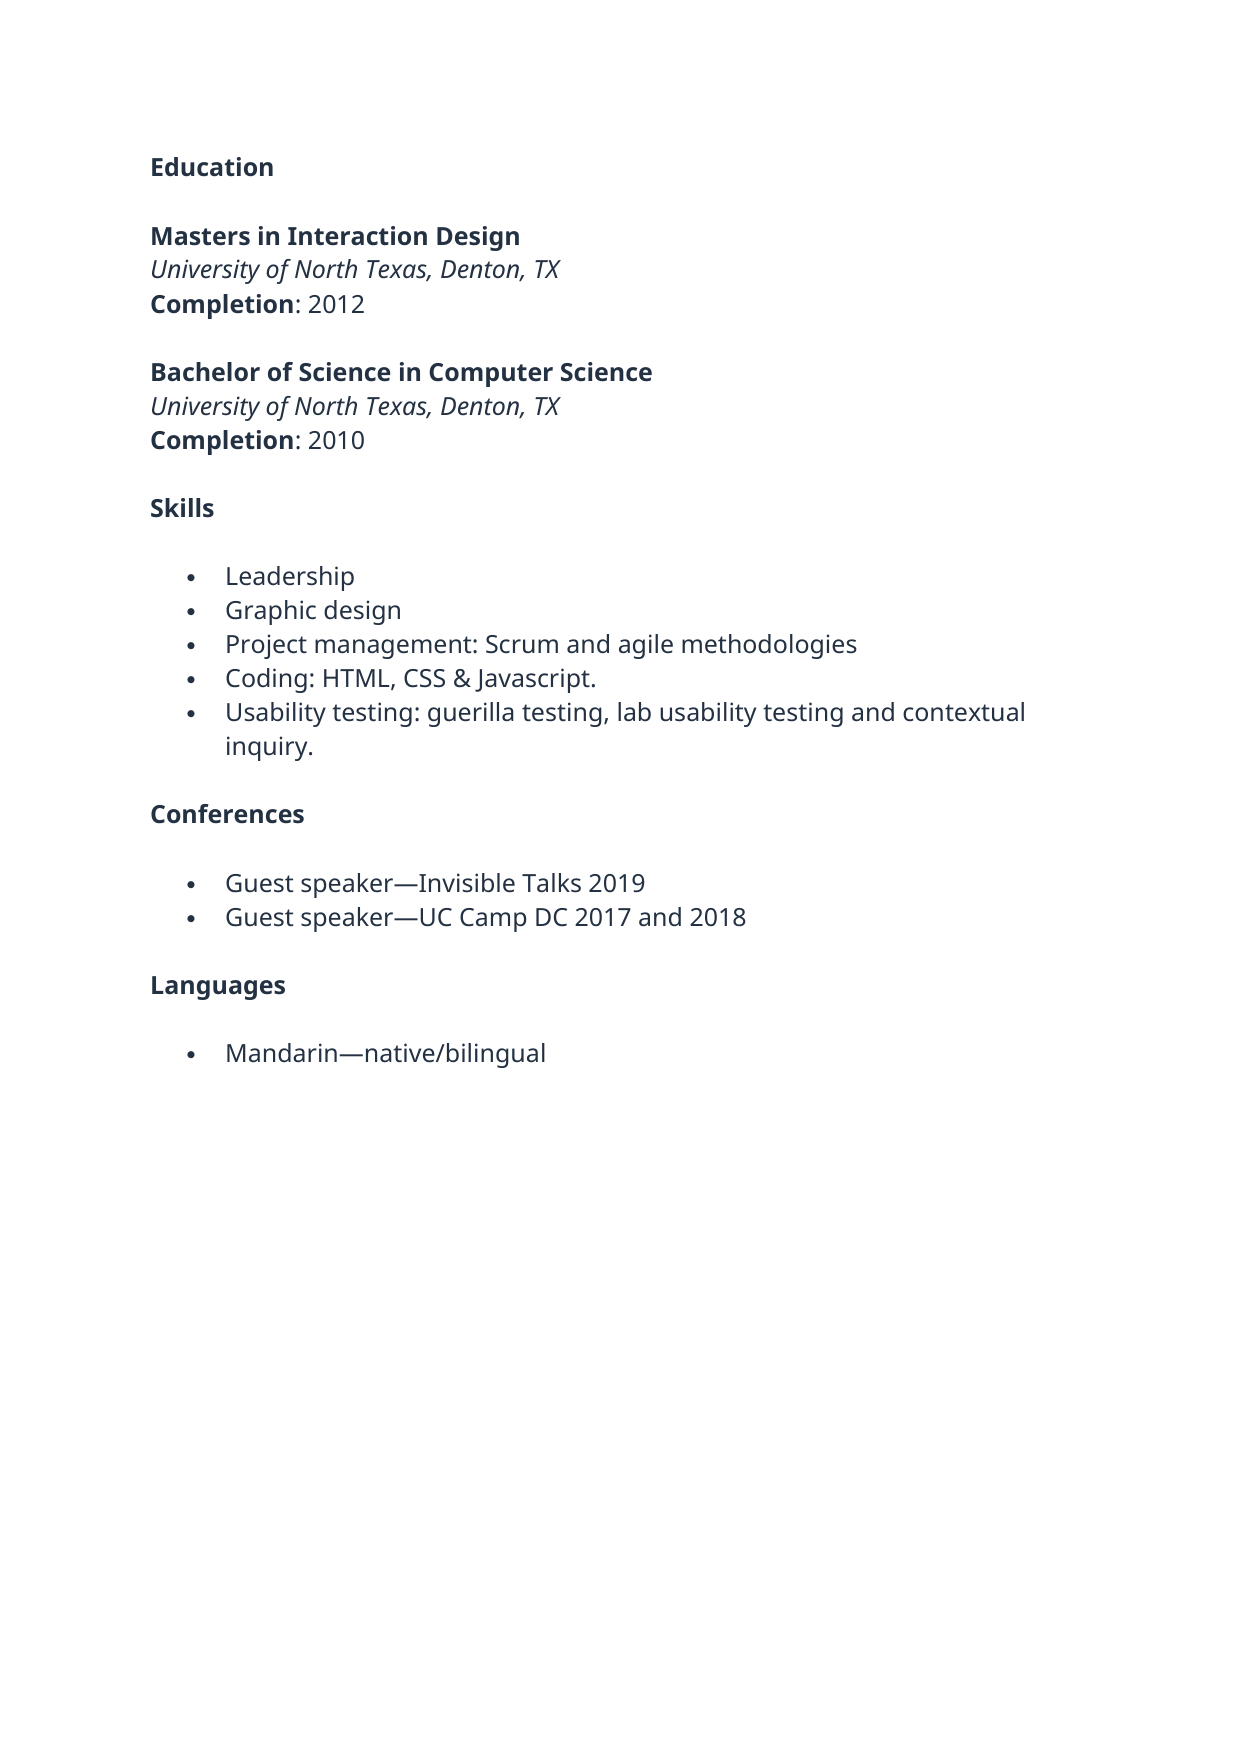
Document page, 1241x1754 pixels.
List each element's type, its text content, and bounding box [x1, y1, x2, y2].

list Coding: HTML, CSS & Javascript. [187, 661, 1090, 695]
list Usability testing: guerilla testing, lab usability testing and contextual inquiry. [187, 695, 1090, 763]
list Project management: Scrum and agile methodologies [187, 627, 1090, 661]
list Mandarin—native/bilingual [187, 1036, 1090, 1070]
text University of North Texas, Denton, TX [150, 388, 1090, 422]
text Completion: 2010 [150, 422, 1090, 457]
text Completion: 2012 [150, 286, 1090, 320]
list Graphic design [187, 593, 1090, 627]
list Guest speaker—Invisible Talks 2019 [187, 865, 1090, 899]
text Bachelor of Science in Computer Science [150, 354, 1090, 388]
list Guest speaker—UC Camp DC 2017 and 2018 [187, 899, 1090, 933]
text Education [150, 150, 1090, 184]
list Leadership [187, 559, 1090, 593]
text Masters in Interaction Design [150, 218, 1090, 252]
text University of North Texas, Denton, TX [150, 252, 1090, 286]
text Conferences [150, 797, 1090, 831]
text Languages [150, 967, 1090, 1002]
text Skills [150, 491, 1090, 525]
